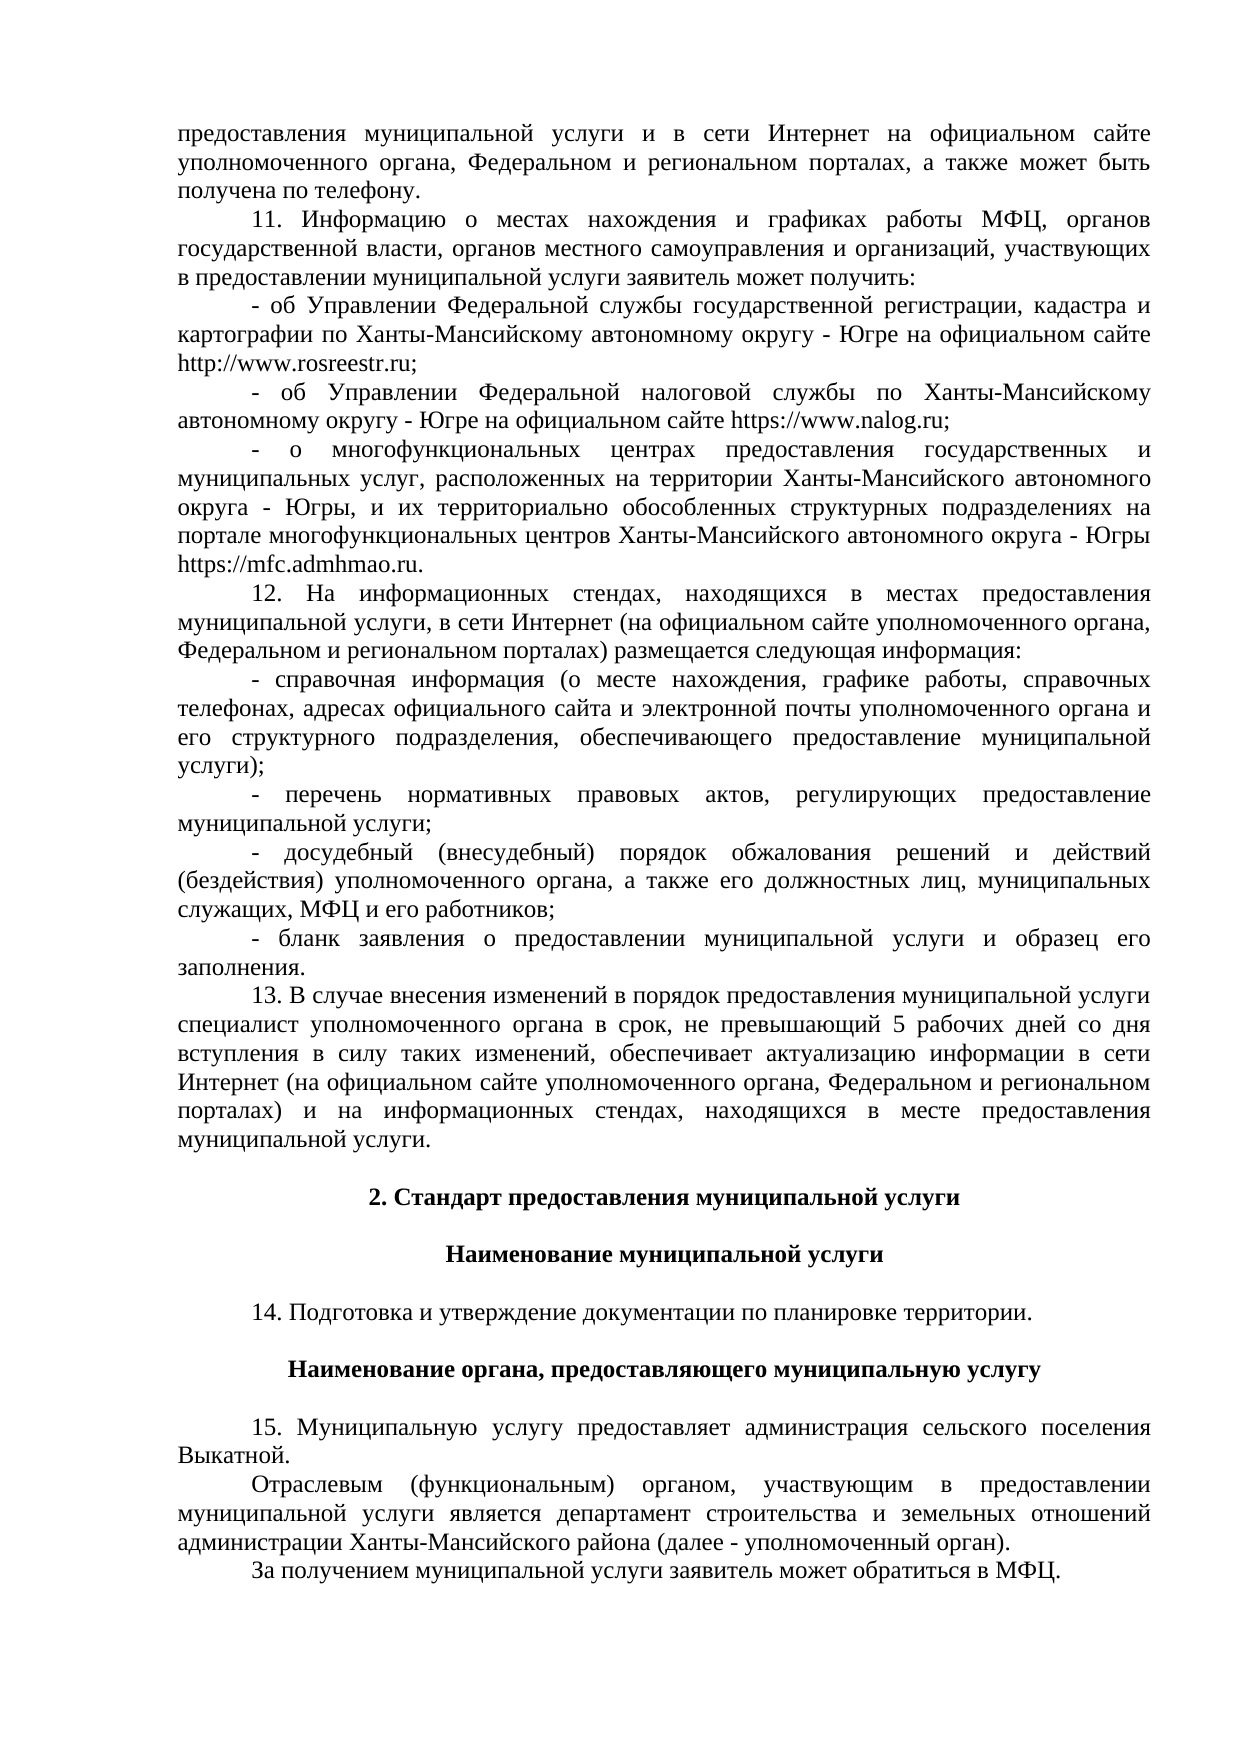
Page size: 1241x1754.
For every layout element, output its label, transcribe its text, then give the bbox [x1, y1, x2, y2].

text - об Управлении Федеральной службы государственной регистрации, кадастра и картографии по Ханты-Мансийскому автономному округу - Югре на официальном сайте http://www.rosreestr.ru; [177, 291, 1152, 377]
text 15. Муниципальную услугу предоставляет администрация сельского поселения Выкатной. [177, 1412, 1152, 1469]
text 12. На информационных стендах, находящихся в местах предоставления муниципальной услуги, в сети Интернет (на официальном сайте уполномоченного органа, Федеральном и региональном порталах) размещается следующая информация: [177, 578, 1152, 664]
text 11. Информацию о местах нахождения и графиках работы МФЦ, органов государственной власти, органов местного самоуправления и организаций, участвующих в предоставлении муниципальной услуги заявитель может получить: [177, 204, 1152, 291]
text 14. Подготовка и утверждение документации по планировке территории. [177, 1297, 1152, 1326]
text 2. Стандарт предоставления муниципальной услуги [177, 1182, 1152, 1211]
text - справочная информация (о месте нахождения, графике работы, справочных телефонах, адресах официального сайта и электронной почты уполномоченного органа и его структурного подразделения, обеспечивающего предоставление муниципальной услуги); [177, 664, 1152, 779]
text - о многофункциональных центрах предоставления государственных и муниципальных услуг, расположенных на территории Ханты-Мансийского автономного округа - Югры, и их территориально обособленных структурных подразделениях на портале многофункциональных центров Ханты-Мансийского автономного округа - Югры https://mfc.admhmao.ru. [177, 434, 1152, 578]
text За получением муниципальной услуги заявитель может обратиться в МФЦ. [177, 1556, 1152, 1584]
text Наименование муниципальной услуги [177, 1211, 1152, 1268]
text - досудебный (внесудебный) порядок обжалования решений и действий (бездействия) уполномоченного органа, а также его должностных лиц, муниципальных служащих, МФЦ и его работников; [177, 837, 1152, 923]
text 13. В случае внесения изменений в порядок предоставления муниципальной услуги специалист уполномоченного органа в срок, не превышающий 5 рабочих дней со дня вступления в силу таких изменений, обеспечивает актуализацию информации в сети Интернет (на официальном сайте уполномоченного органа, Федеральном и региональном порталах) и на информационных стендах, находящихся в месте предоставления муниципальной услуги. [177, 981, 1152, 1153]
text Наименование органа, предоставляющего муниципальную услугу [177, 1354, 1152, 1383]
text Отраслевым (функциональным) органом, участвующим в предоставлении муниципальной услуги является департамент строительства и земельных отношений администрации Ханты-Мансийского района (далее - уполномоченный орган). [177, 1469, 1152, 1556]
text - бланк заявления о предоставлении муниципальной услуги и образец его заполнения. [177, 923, 1152, 981]
text - перечень нормативных правовых актов, регулирующих предоставление муниципальной услуги; [177, 779, 1152, 837]
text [177, 118, 1152, 204]
text - об Управлении Федеральной налоговой службы по Ханты-Мансийскому автономному округу - Югре на официальном сайте https://www.nalog.ru; [177, 377, 1152, 434]
